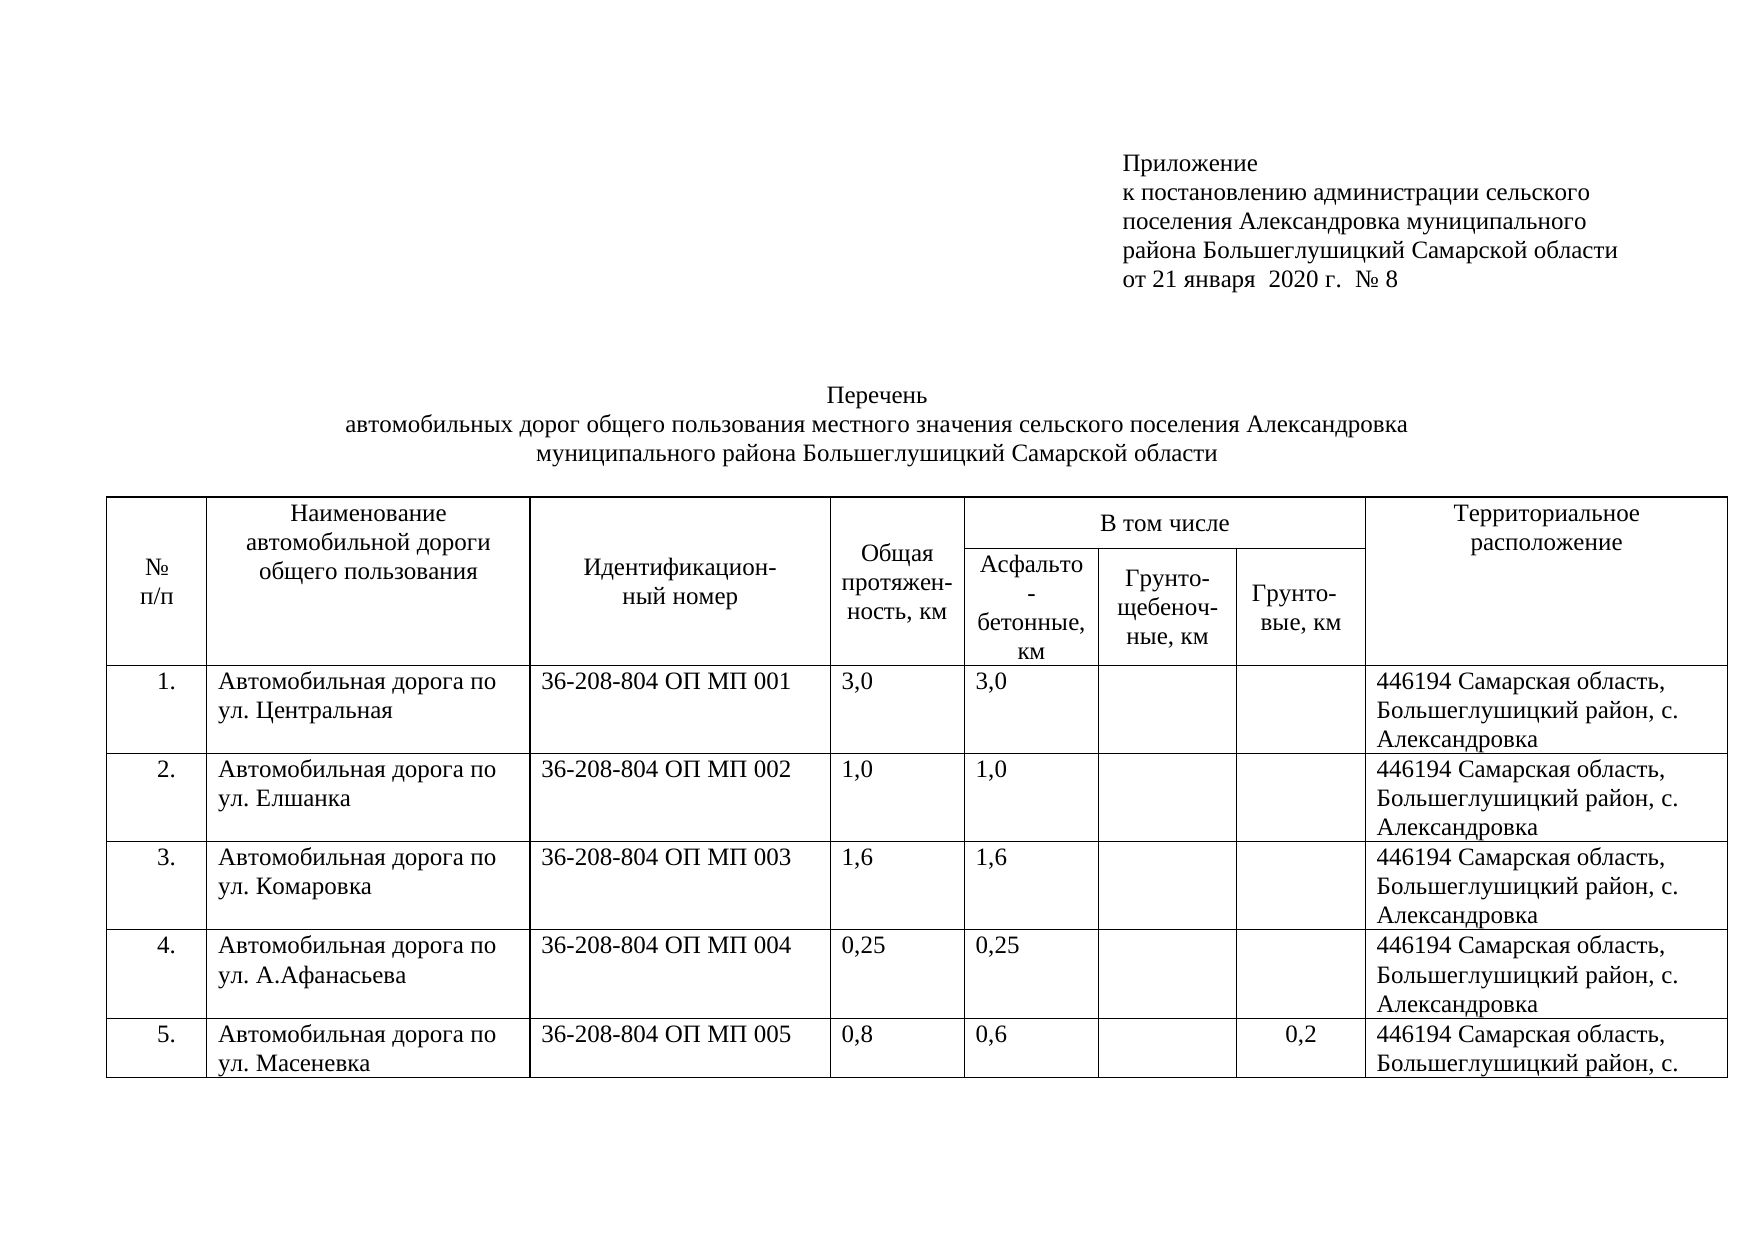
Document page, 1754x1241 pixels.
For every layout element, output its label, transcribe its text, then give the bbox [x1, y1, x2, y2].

table_cell [1099, 1019, 1236, 1077]
table_cell 1,6 [831, 842, 964, 929]
table_cell [107, 842, 206, 929]
table_header Территориальное расположение [1366, 498, 1727, 665]
table_cell 36-208-804 ОП МП 001 [531, 666, 830, 753]
table_cell Грунто-щебеноч-ные, км [1099, 549, 1236, 665]
text Перечень [118, 380, 1636, 409]
table_cell Автомобильная дорога по ул. Центральная [207, 666, 529, 753]
table_cell Грунто-вые, км [1237, 549, 1365, 665]
table_cell 0,6 [965, 1019, 1098, 1077]
table_header № п/п [107, 498, 206, 665]
table_cell 1,0 [831, 754, 964, 841]
table_header В том числе [965, 498, 1365, 547]
text от 21 января 2020 г. № 8 [1122, 264, 1636, 293]
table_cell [207, 1019, 529, 1077]
text муниципального района Большеглушицкий Самарской области [118, 438, 1636, 467]
text автомобильных дорог общего пользования местного значения сельского поселения Александровка [118, 409, 1636, 438]
table_cell 36-208-804 ОП МП 002 [531, 754, 830, 841]
table_cell Асфальто-бетонные, км [965, 549, 1098, 665]
table_cell [1099, 930, 1236, 1018]
table_cell 0,25 [831, 930, 964, 1018]
table_cell 3,0 [965, 666, 1098, 753]
table_cell Автомобильная дорога по ул. Елшанка [207, 754, 529, 841]
table_cell [107, 666, 206, 753]
table_cell 0,2 [1237, 1019, 1365, 1077]
table_cell [1237, 754, 1365, 841]
table_cell 0,25 [965, 930, 1098, 1018]
table_cell [1099, 842, 1236, 929]
table_header Идентификацион- ный номер [531, 498, 830, 665]
text к постановлению администрации сельского поселения Александровка муниципального района Большеглушицкий Самарской области [1122, 177, 1636, 264]
table_cell Автомобильная дорога по ул. А.Афанасьева [207, 930, 529, 1018]
text Приложение [1122, 148, 1636, 177]
table_cell 3,0 [831, 666, 964, 753]
table_cell [1237, 842, 1365, 929]
table_cell [107, 1019, 206, 1077]
table_cell [1237, 930, 1365, 1018]
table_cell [531, 1019, 830, 1077]
table_cell [1237, 666, 1365, 753]
table_header Общая протяжен-ность, км [831, 498, 964, 665]
table_cell [107, 930, 206, 1018]
table_cell [1099, 754, 1236, 841]
table_cell 0,8 [831, 1019, 964, 1077]
table_cell 36-208-804 ОП МП 003 [531, 842, 830, 929]
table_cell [1366, 930, 1727, 1018]
table_cell 1,6 [965, 842, 1098, 929]
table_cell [1366, 1019, 1727, 1077]
table_cell 446194 Самарская область, Большеглушицкий район, с. Александровка [1366, 666, 1727, 753]
table_cell Автомобильная дорога по ул. Комаровка [207, 842, 529, 929]
table_cell 446194 Самарская область, Большеглушицкий район, с. Александровка [1366, 754, 1727, 841]
table_cell 1,0 [965, 754, 1098, 841]
table_cell 36-208-804 ОП МП 004 [531, 930, 830, 1018]
table_cell [107, 754, 206, 841]
table_cell 446194 Самарская область, Большеглушицкий район, с. Александровка [1366, 842, 1727, 929]
table_cell [1099, 666, 1236, 753]
table_header Наименование автомобильной дороги общего пользования [207, 498, 529, 665]
